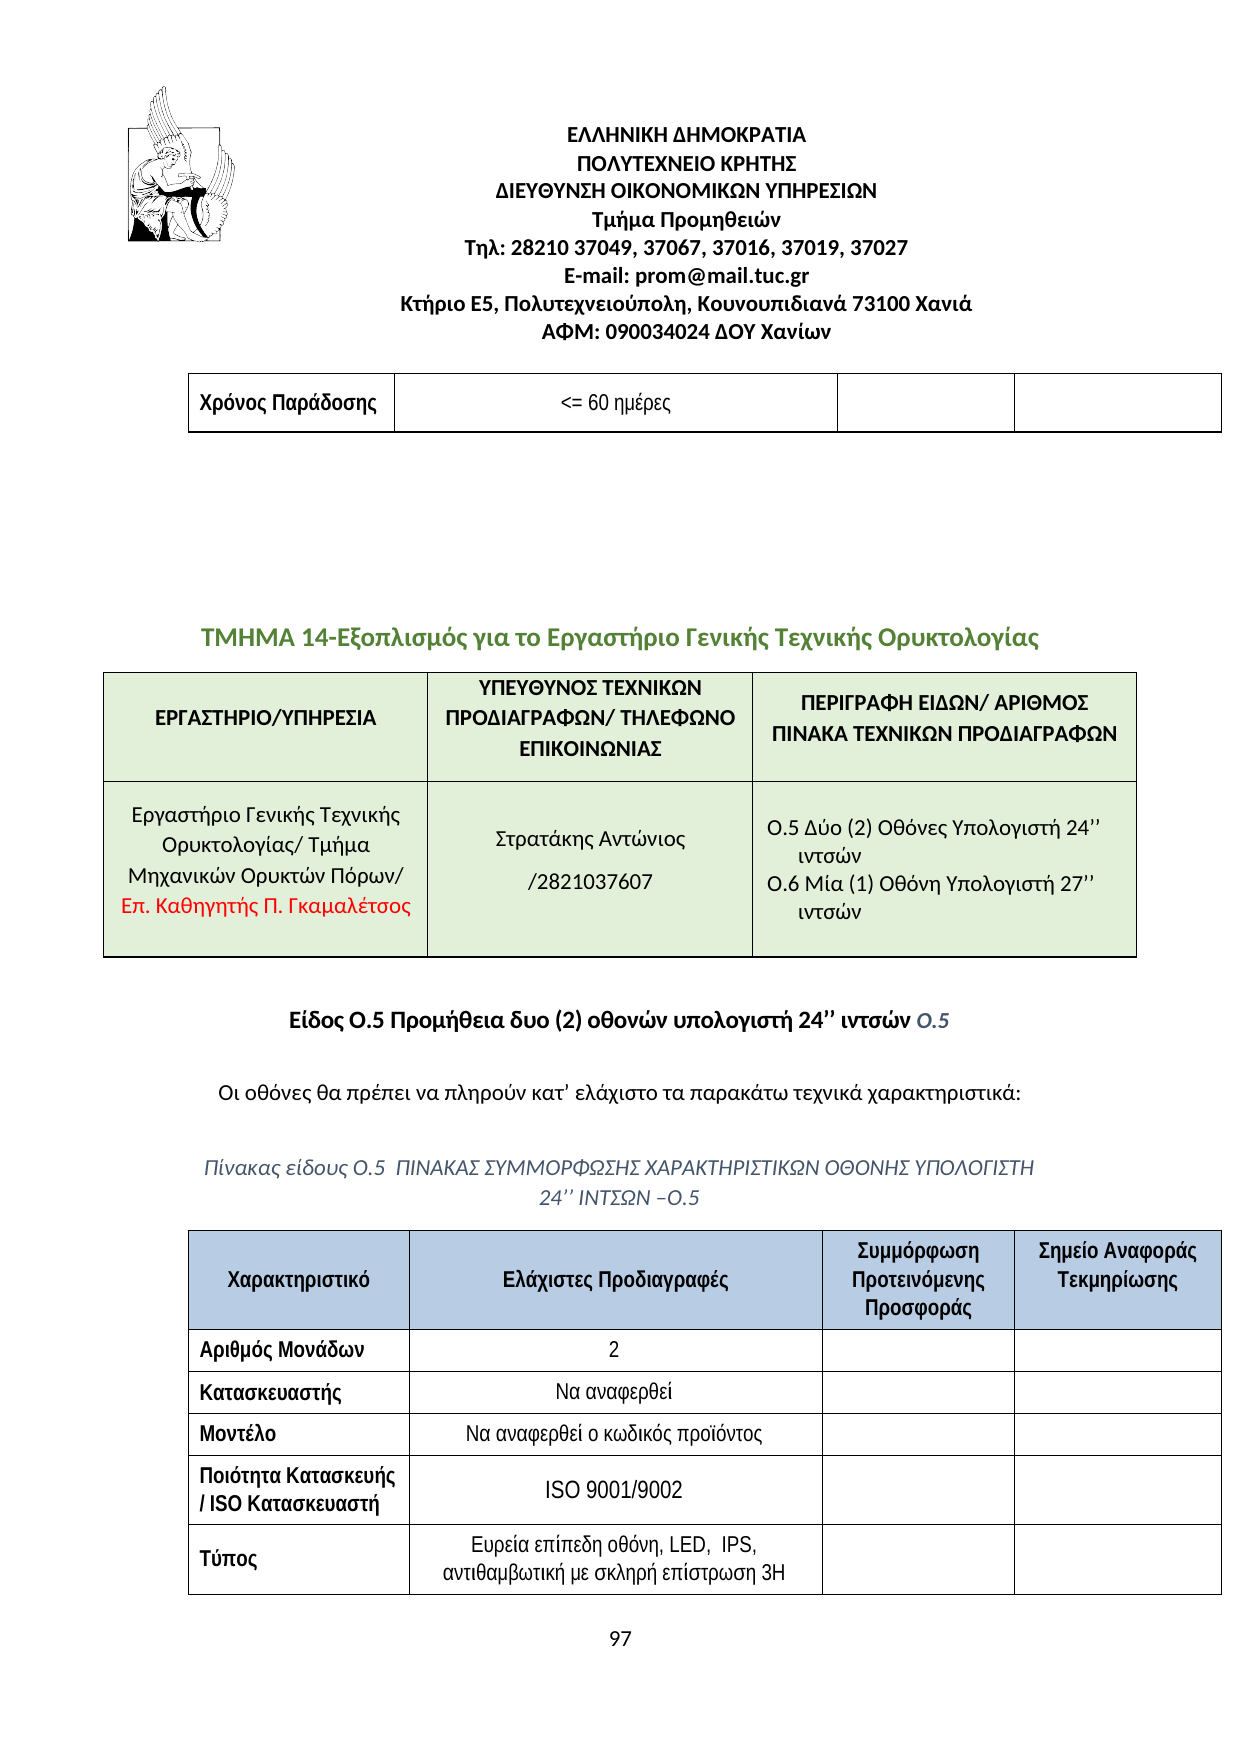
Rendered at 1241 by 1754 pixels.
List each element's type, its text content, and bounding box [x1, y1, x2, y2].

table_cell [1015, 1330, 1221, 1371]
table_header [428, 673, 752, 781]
text Πίνακας είδους Ο.5 ΠΙΝΑΚΑΣ ΣΥΜΜΟΡΦΩΣΗΣ ΧΑΡΑΚΤΗΡΙΣΤΙΚΩΝ ΟΘΟΝΗΣ ΥΠΟΛΟΓΙΣΤΗ 24’’ ΙΝΤΣΩΝ –Ο.5 [187, 1153, 1053, 1211]
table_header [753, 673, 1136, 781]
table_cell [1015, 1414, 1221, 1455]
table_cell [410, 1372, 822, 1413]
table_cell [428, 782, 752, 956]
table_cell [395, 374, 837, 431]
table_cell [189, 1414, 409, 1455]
subtitle Είδος Ο.5 Προμήθεια δυο (2) οθονών υπολογιστή 24’’ ιντσών Ο.5 [187, 1004, 1053, 1035]
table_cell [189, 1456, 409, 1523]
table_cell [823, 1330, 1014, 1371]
text ΤΜΗΜΑ 14-Εξοπλισμός για το Εργαστήριο Γενικής Τεχνικής Ορυκτολογίας [187, 620, 1053, 653]
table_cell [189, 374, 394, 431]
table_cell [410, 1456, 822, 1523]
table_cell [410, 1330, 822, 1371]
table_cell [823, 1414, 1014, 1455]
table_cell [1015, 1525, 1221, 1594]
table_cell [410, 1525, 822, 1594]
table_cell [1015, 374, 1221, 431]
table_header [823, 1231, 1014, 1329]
text Οι οθόνες θα πρέπει να πληρούν κατ’ ελάχιστο τα παρακάτω τεχνικά χαρακτηριστικά: [187, 1078, 1053, 1106]
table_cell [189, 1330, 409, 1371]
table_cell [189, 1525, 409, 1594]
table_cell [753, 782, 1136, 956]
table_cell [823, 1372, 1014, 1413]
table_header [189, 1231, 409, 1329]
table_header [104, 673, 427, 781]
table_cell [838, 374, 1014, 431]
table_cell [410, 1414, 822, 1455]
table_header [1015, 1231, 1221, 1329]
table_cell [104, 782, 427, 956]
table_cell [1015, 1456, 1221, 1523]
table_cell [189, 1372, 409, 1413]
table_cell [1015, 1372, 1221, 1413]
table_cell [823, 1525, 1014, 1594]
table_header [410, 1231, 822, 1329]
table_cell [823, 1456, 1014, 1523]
